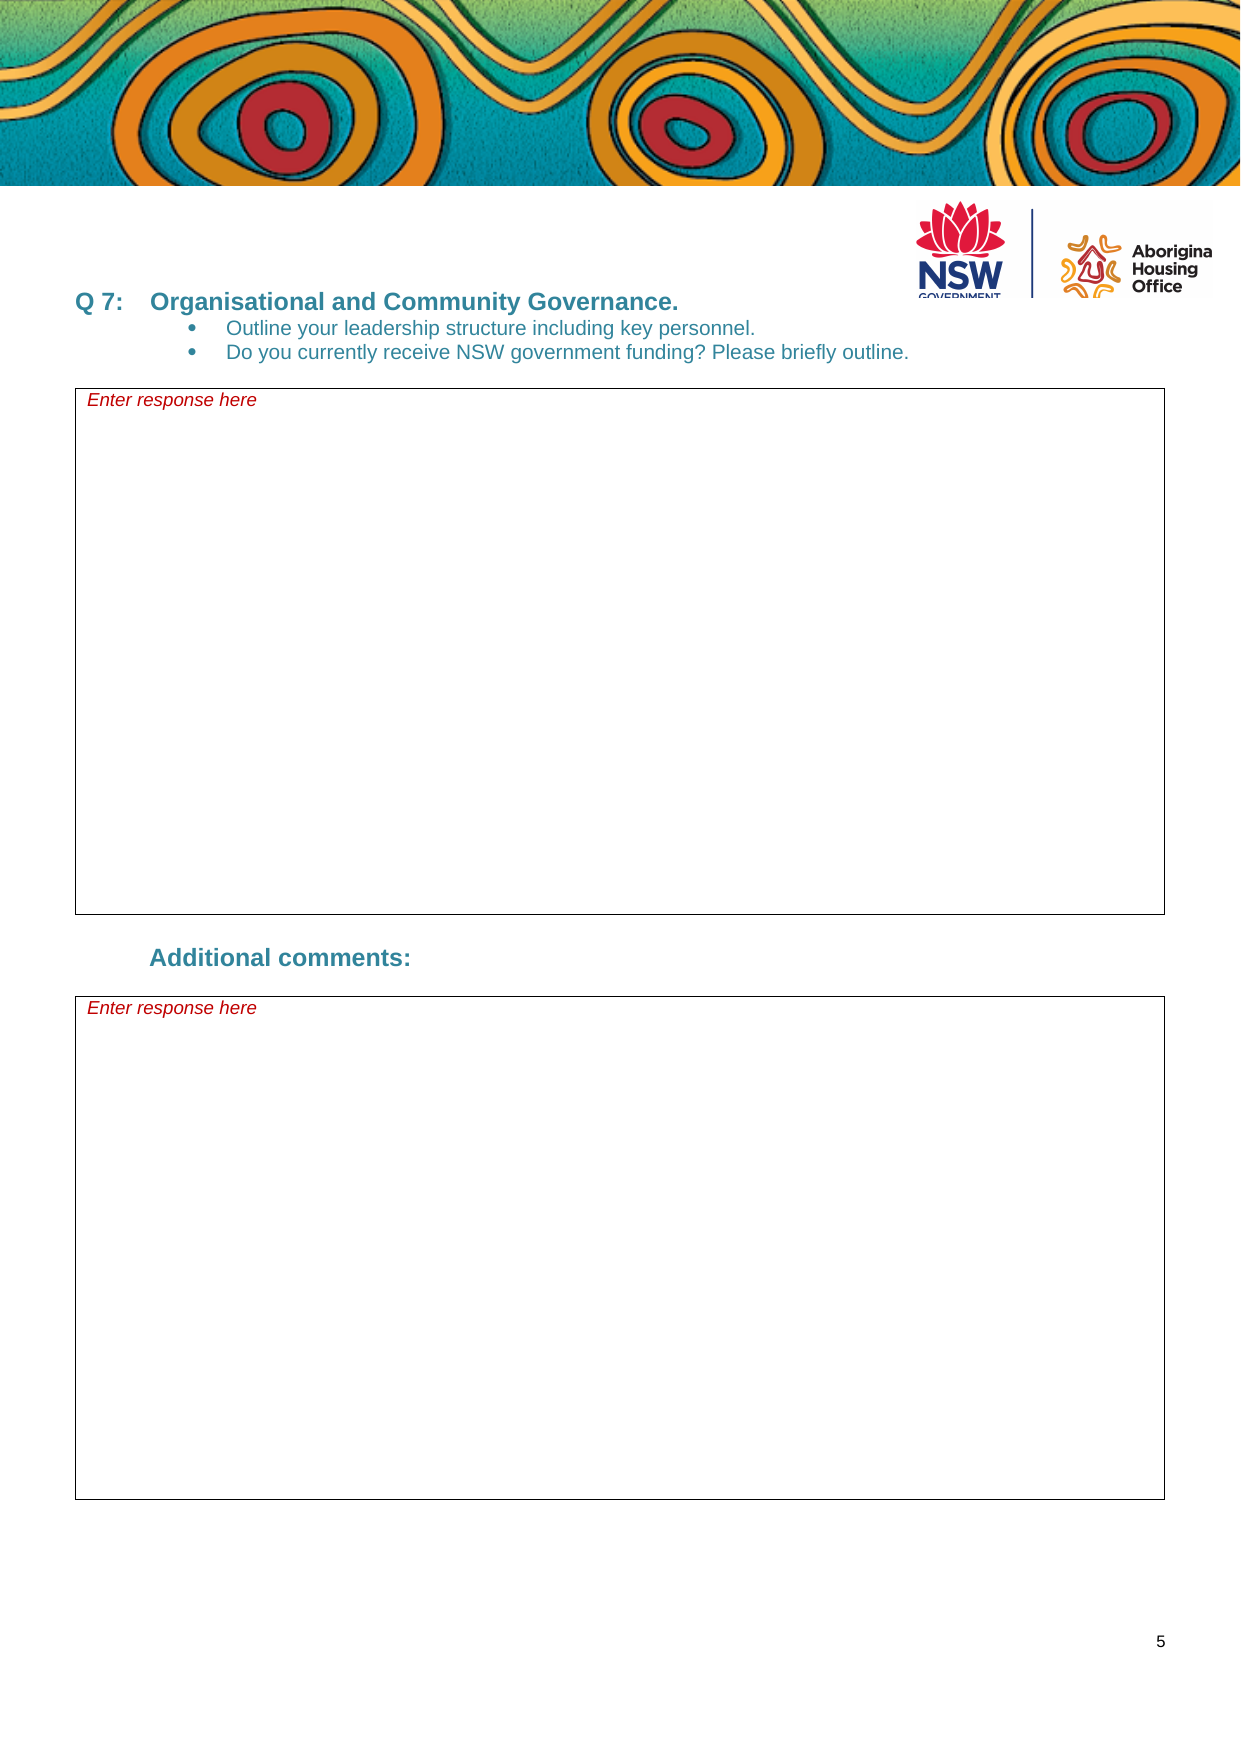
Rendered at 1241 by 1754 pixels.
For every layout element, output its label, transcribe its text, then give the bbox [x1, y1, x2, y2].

table_header Enter response here [76, 997, 1164, 1499]
list Do you currently receive NSW government funding? Please briefly outline. [188, 340, 1165, 364]
list Additional comments: [149, 943, 1165, 972]
picture [915, 200, 1213, 298]
table_header Enter response here [76, 389, 1164, 914]
picture [0, 0, 1241, 186]
text Q 7: Organisational and Community Governance. [75, 287, 1165, 316]
list Outline your leadership structure including key personnel. [188, 316, 1165, 340]
